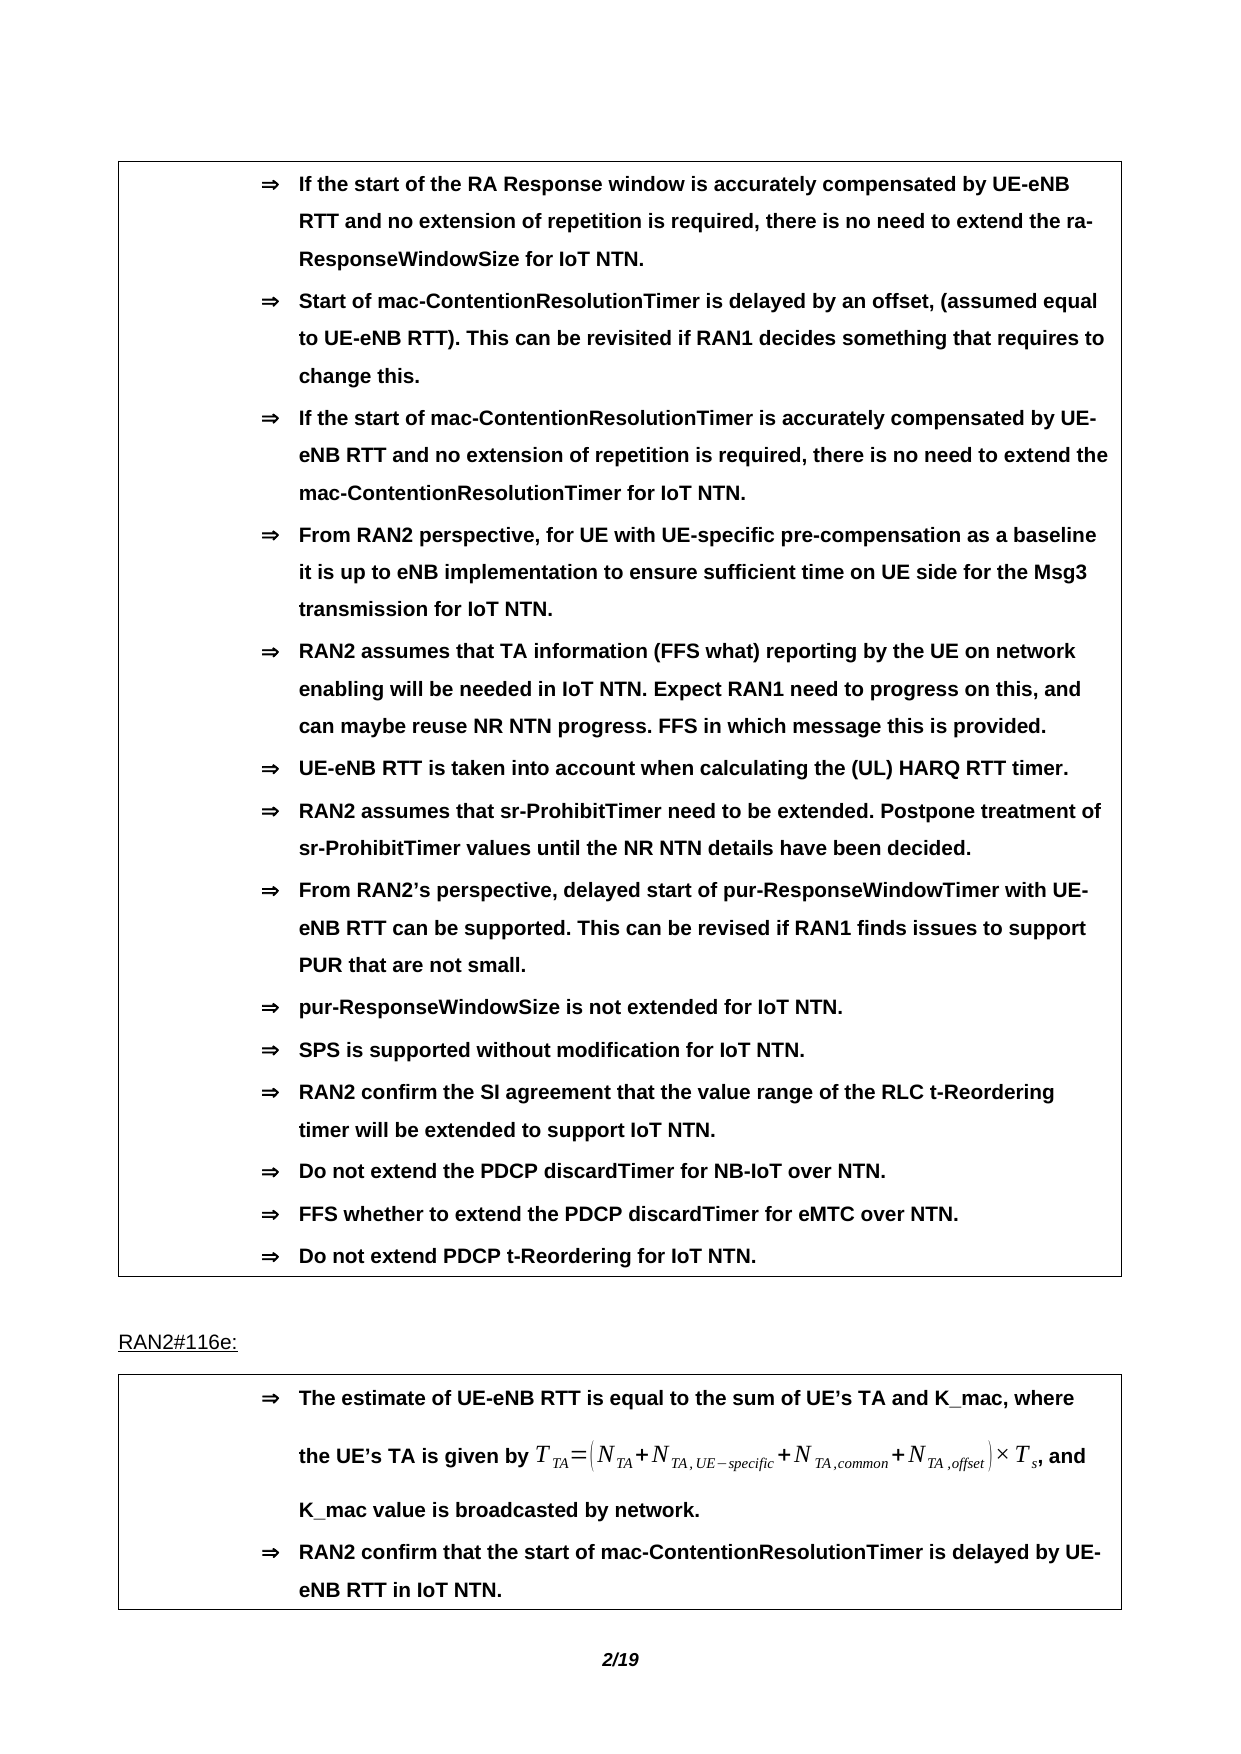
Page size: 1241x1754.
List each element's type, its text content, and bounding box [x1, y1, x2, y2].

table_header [119, 162, 1121, 1276]
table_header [119, 1375, 1121, 1609]
text RAN2#116e: [118, 1326, 1122, 1358]
